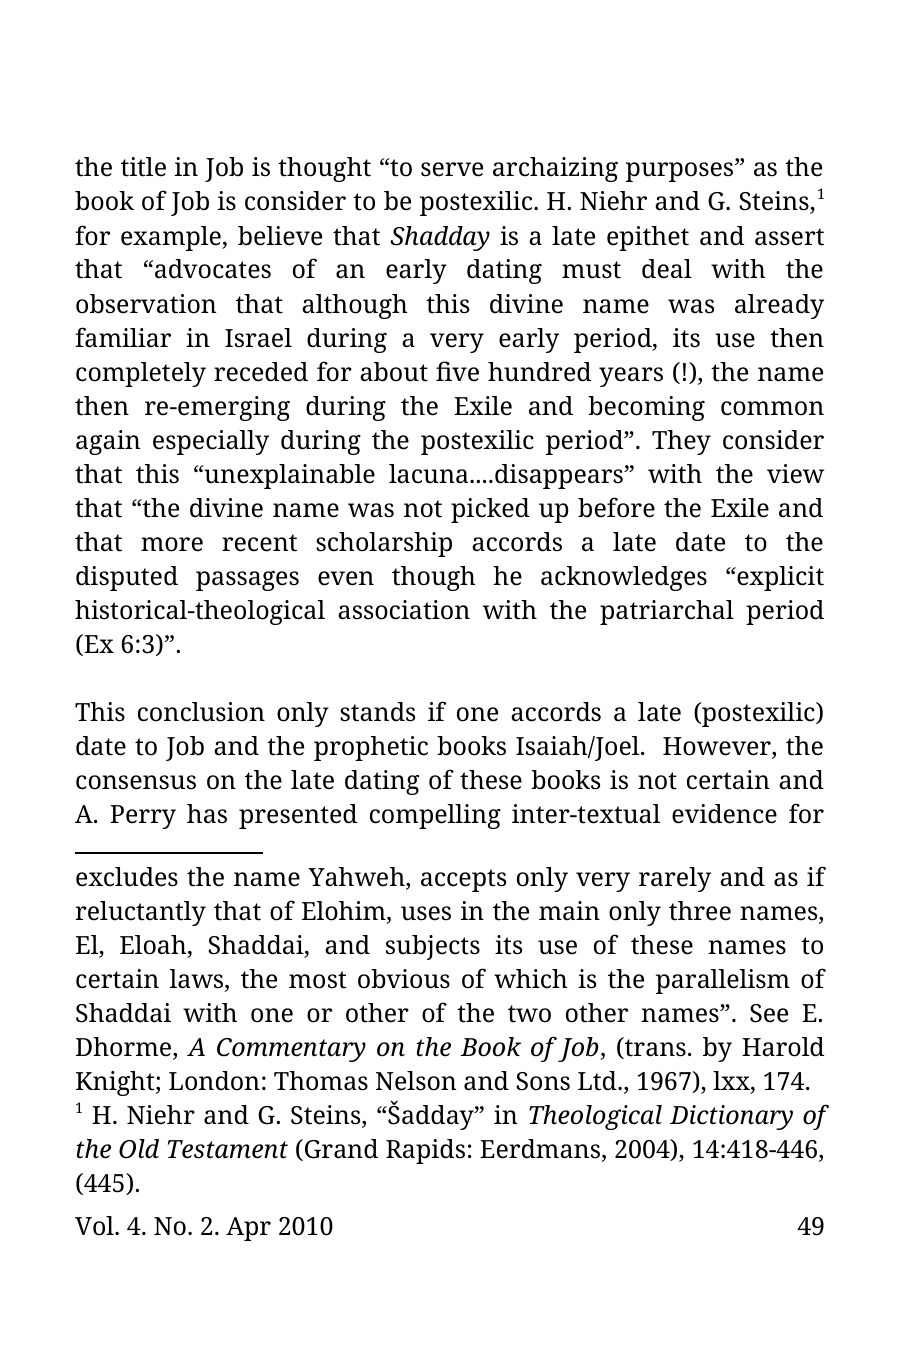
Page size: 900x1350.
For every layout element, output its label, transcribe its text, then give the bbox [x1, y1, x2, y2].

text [75, 150, 825, 661]
text This conclusion only stands if one accords a late (postexilic) date to Job and the prophetic books Isaiah/Joel. However, the consensus on the late dating of these books is not certain and A. Perry has presented compelling inter-textual evidence for an eighth century dating of Isaiah/Joel, moreover he presents a parabolic reading of Job as coming from the same period – a dramatization of Hezekiah’s situation. If Perry’s approach is correct (and I believe it is) then Job reflects a situation where the reforming king Hezekiah is about to die without an heir to the throne. The Abrahamic and Davidic covenants would therefore be disannulled. This dire situation is worsened by the Assyrian invasion of Sennacherib with his burnt earth policy. The blessings of Shadday which include prosperity and children are therefore reversed: [75, 695, 825, 831]
